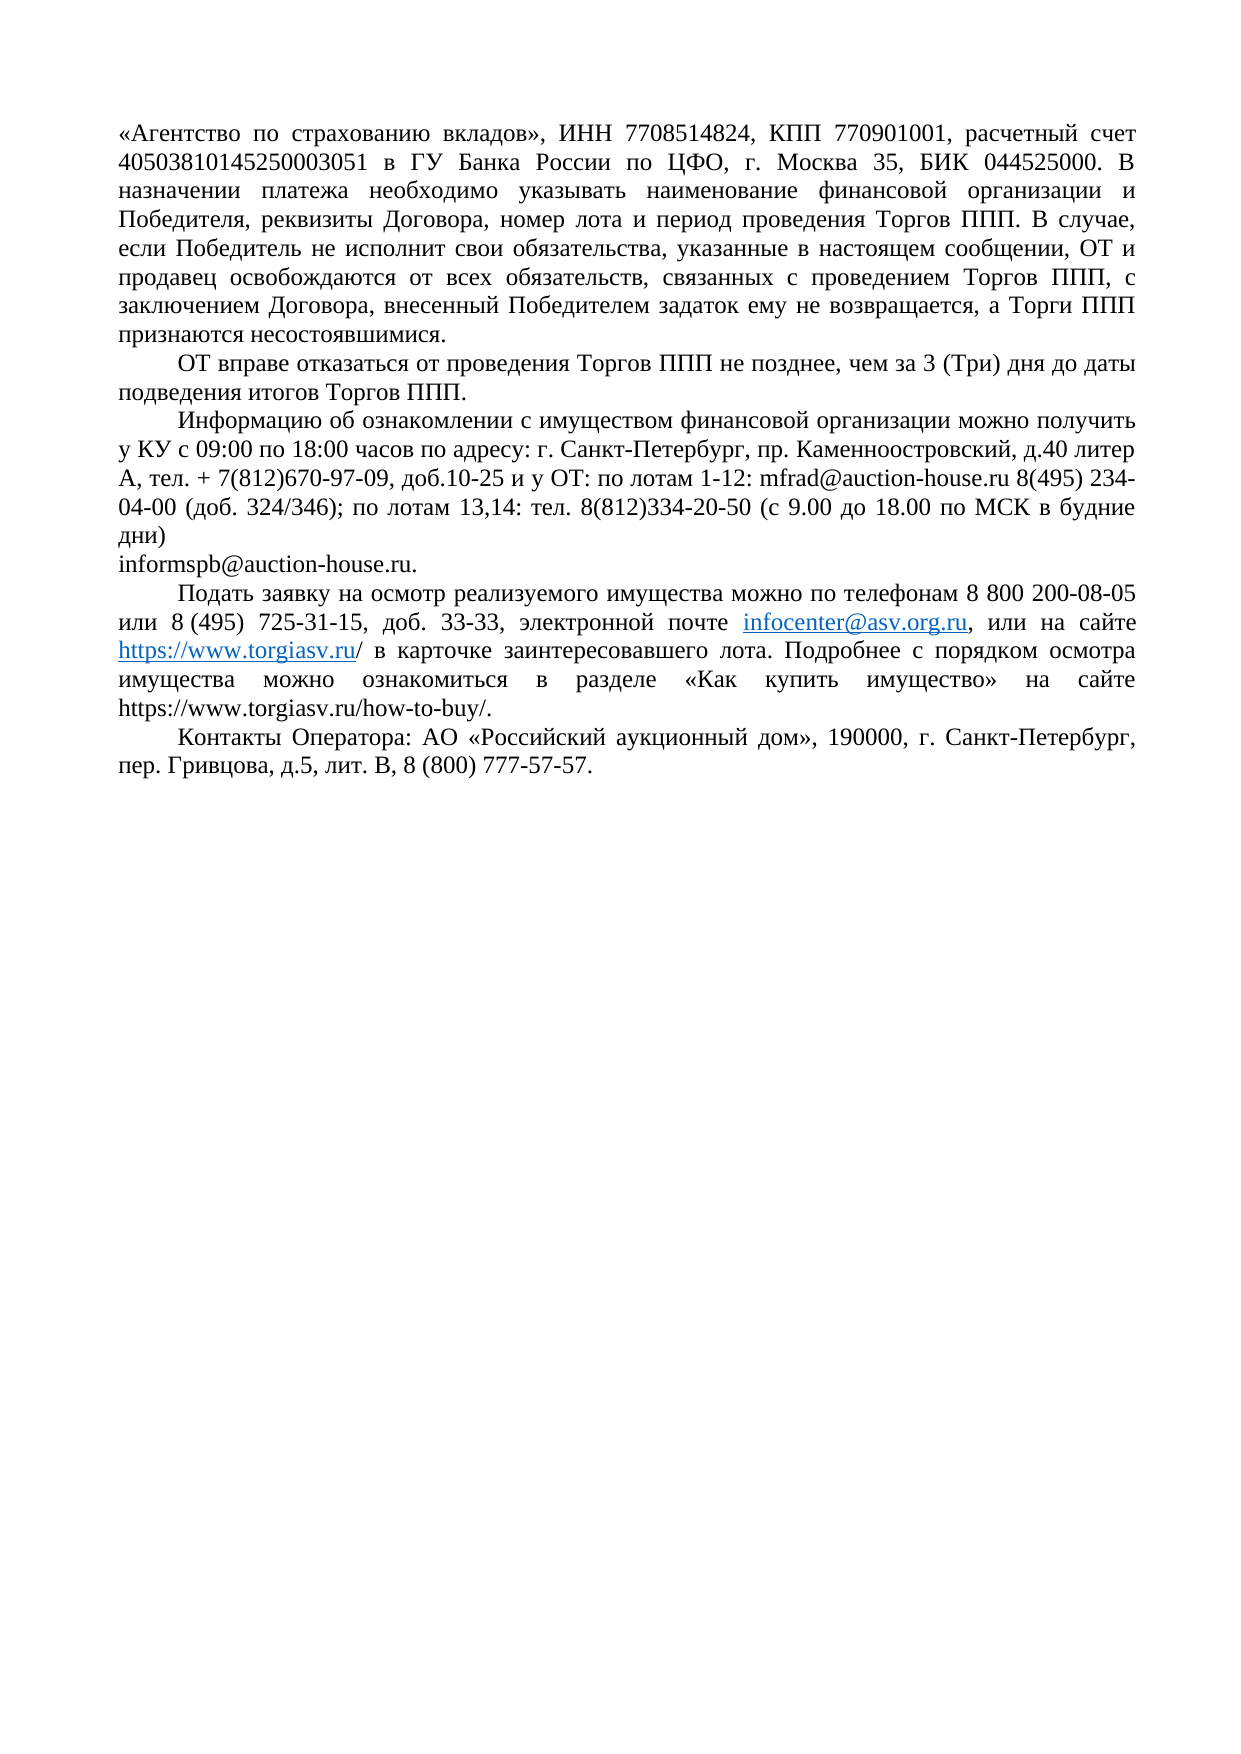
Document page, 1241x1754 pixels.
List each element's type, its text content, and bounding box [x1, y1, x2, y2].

text ОТ вправе отказаться от проведения Торгов ППП не позднее, чем за 3 (Три) дня до даты подведения итогов Торгов ППП. [118, 348, 1137, 406]
text Информацию об ознакомлении с имуществом финансовой организации можно получить у КУ с 09:00 по 18:00 часов по адресу: г. Санкт-Петербург, пр. Каменноостровский, д.40 литер А, тел. + 7(812)670-97-09, доб.10-25 и у ОТ: по лотам 1-12: mfrad@auction-house.ru 8(495) 234-04-00 (доб. 324/346); по лотам 13,14: тел. 8(812)334-20-50 (с 9.00 до 18.00 по МСК в будние дни) [118, 406, 1137, 549]
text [118, 118, 1137, 348]
text informspb@auction-house.ru. [118, 549, 1137, 578]
text Подать заявку на осмотр реализуемого имущества можно по телефонам 8 800 200-08-05 или 8 (495) 725-31-15, доб. 33-33, электронной почте infocenter@asv.org.ru, или на сайте https://www.torgiasv.ru/ в карточке заинтересовавшего лота. Подробнее с порядком осмотра имущества можно ознакомиться в разделе «Как купить имущество» на сайте https://www.torgiasv.ru/how-to-buy/. [118, 578, 1137, 722]
text Контакты Оператора: АО «Российский аукционный дом», 190000, г. Санкт-Петербург, пер. Гривцова, д.5, лит. В, 8 (800) 777-57-57. [118, 722, 1137, 779]
